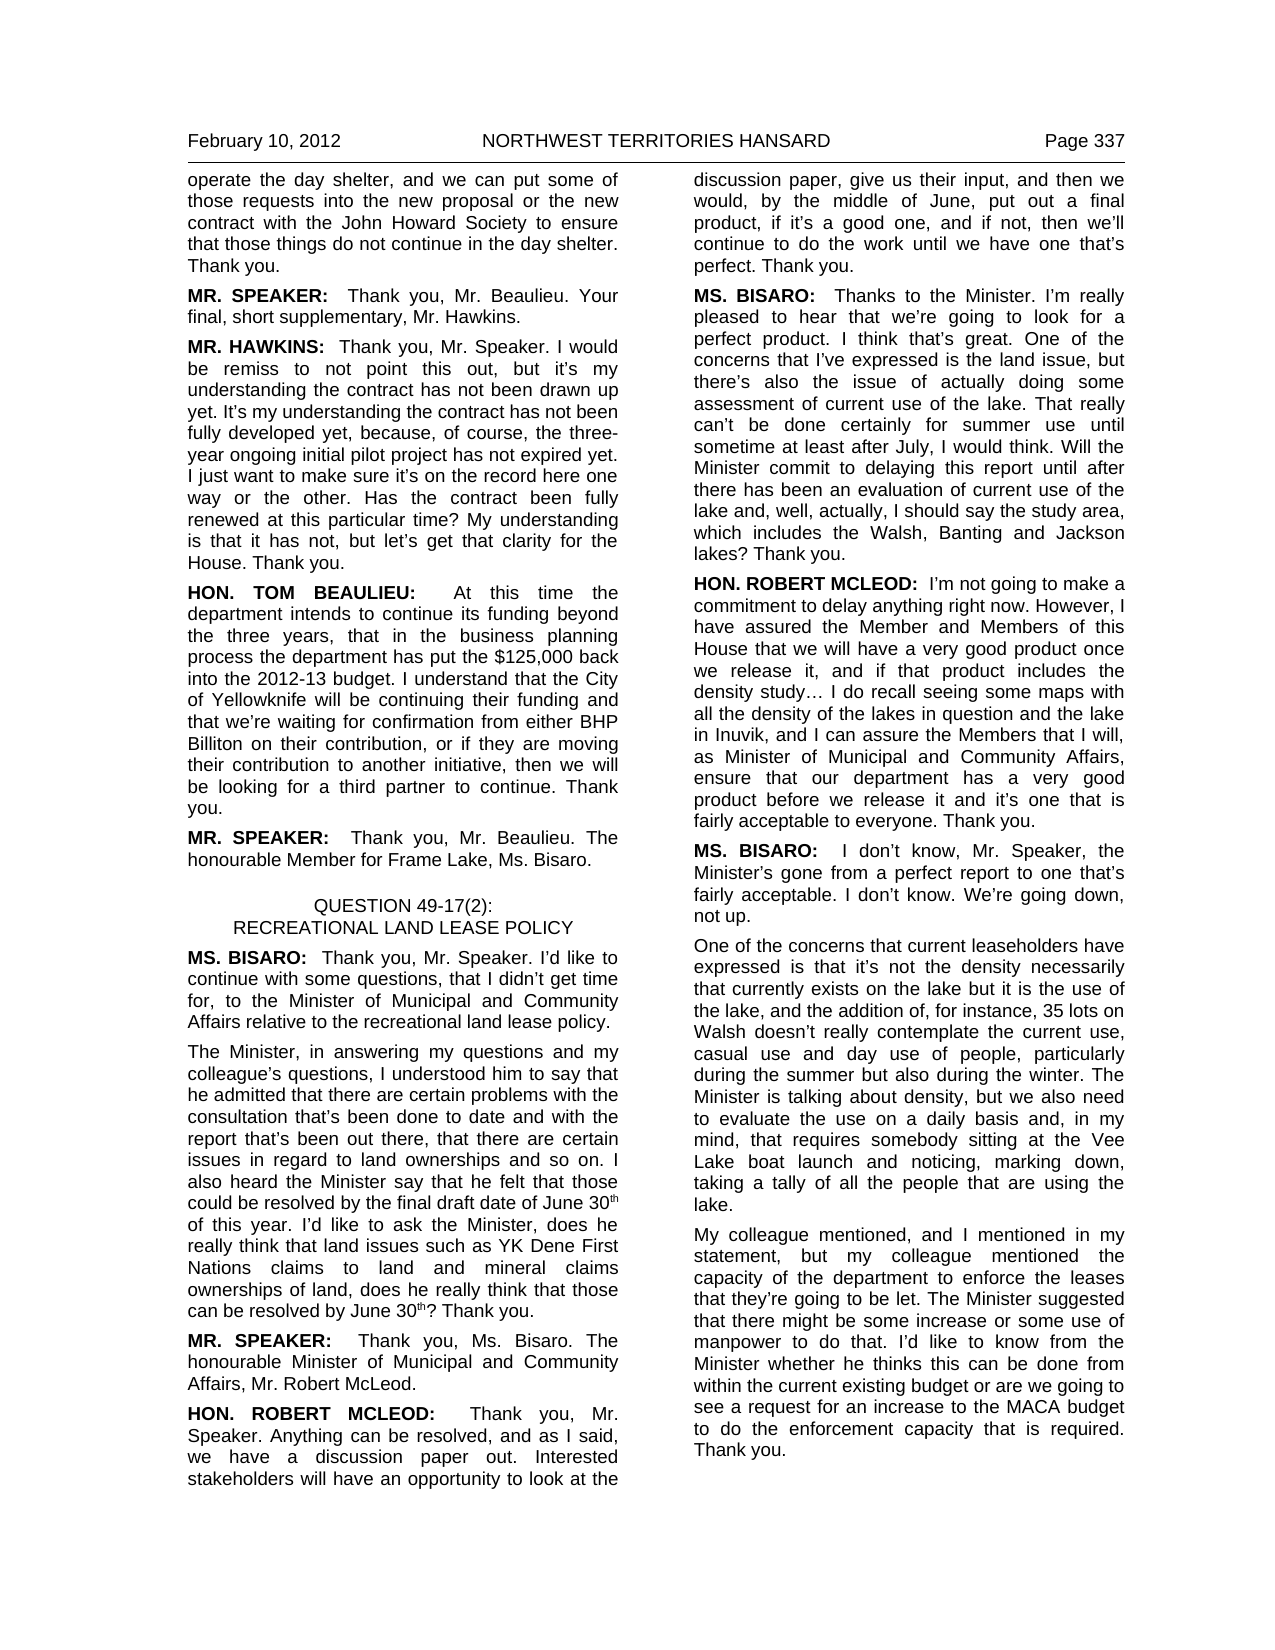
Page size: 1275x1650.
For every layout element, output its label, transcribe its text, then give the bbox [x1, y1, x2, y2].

text MS. BISARO: I don’t know, Mr. Speaker, the Minister’s gone from a perfect report to one that’s fairly acceptable. I don’t know. We’re going down, not up. [694, 840, 1125, 926]
text The Minister, in answering my questions and my colleague’s questions, I understood him to say that he admitted that there are certain problems with the consultation that’s been done to date and with the report that’s been out there, that there are certain issues in regard to land ownerships and so on. I also heard the Minister say that he felt that those could be resolved by the final draft date of June 30th of this year. I’d like to ask the Minister, does he really think that land issues such as YK Dene First Nations claims to land and mineral claims ownerships of land, does he really think that those can be resolved by June 30th? Thank you. [187, 1041, 619, 1321]
text HON. TOM BEAULIEU: At this time the department intends to continue its funding beyond the three years, that in the business planning process the department has put the $125,000 back into the 2012-13 budget. I understand that the City of Yellowkne will be continuing their funding and that we’re waiting for confirmation from either BHP Billiton on their contribution, or they are moving their contribution to another initiative, then we will be looking for a third partner to continue. Thank you. [187, 581, 619, 819]
text MR. SPEAKER: Thank you, Mr. Beaulieu. Your final, short supplementary, Mr. Hawkins. [187, 284, 619, 328]
text MS. BISARO: Thank you, Mr. Speaker. I’d like to continue with some questions, that I didn’t get time for, to the Minister of Municipal and Community Affairs relative to the recreational land lease policy. [187, 947, 619, 1033]
text MR. SPEAKER: Thank you, Ms. Bisaro. The honourable Minister of Municipal and Community Affairs, Mr. Robert McLeod. [187, 1330, 619, 1394]
text MS. BISARO: Thanks to the Minister. I’m really pleased to hear that we’re going to look for a perfect product. I think that’s great. One of the concerns that I’ve expressed is the land issue, but there’s also the issue of actually doing some assessment of current use of the lake. That really can’t be done certainly for summer use until sometime at least after July, I would think. Will the Minister commit to delaying this report until after there has been an evaluation of current use of the lake and, well, actually, I should say the study area, which includes the Walsh, Banting and Jackson lakes? Thank you. [694, 284, 1125, 565]
text My colleague mentioned, and I mentioned in my statement, but my colleague mentioned the capacity of the department to enforce the leases that they’re going to be let. The Minister suggested that there might be some increase or some use of manpower to do that. I’d like to know from the Minister whether he thinks this can be done from within the current existing budget or are we going to see a request for an increase to the MACA budget to do the enforcement capacity that is required. Thank you. [694, 1223, 1125, 1461]
text HON. ROBERT MCLEOD: Thank you, Mr. Speaker. Anything can be resolved, and as I said, we have a discussion paper out. Interested stakeholders will have an opportunity to look at the discussion paper, give us their input, and then we would, by the middle of June, put out a final product, it’s a good one, and not, then we’ll continue to do the work until we have one that’s perfect. Thank you. [187, 1403, 619, 1489]
text HON. ROBERT MCLEOD: I’m not going to make a commitment to delay anything right now. However, I have assured the Member and Members of this House that we will have a very good product once we release it, and that product includes the density study… I do recall seeing some maps with all the density of the lakes in question and the lake in Inuvik, and I can assure the Members that I will, as Minister of Municipal and Community Affairs, ensure that our department has a very good product before we release it and it’s one that is fairly acceptable to everyone. Thank you. [694, 573, 1125, 832]
text One of the concerns that current leaseholders have expressed is that it’s not the density necessarily that currently exists on the lake but it is the use of the lake, and the addition of, for instance, 35 lots on Walsh doesn’t really contemplate the current use, casual use and day use of people, particularly during the summer but also during the winter. The Minister is talking about density, but we also need to evaluate the use on a daily basis and, in my mind, that requires somebody sitting at the Vee Lake boat launch and noticing, marking down, taking a tally of all the people that are using the lake. [694, 935, 1125, 1215]
text MR. HAWKINS: Thank you, Mr. Speaker. I would be remiss to not point this out, but it’s my understanding the contract has not been drawn up yet. It’s my understanding the contract has not been fully developed yet, because, of course, the three-year ongoing initial pilot project has not expired yet. I just want to make sure it’s on the record here one way or the other. Has the contract been fully renewed at this particular time? My understanding is that it has not, but let’s get that clarity for the House. Thank you. [187, 336, 619, 573]
text HON. ROBERT MCLEOD: Thank you, Mr. Speaker. Anything can be resolved, and as I said, we have a discussion paper out. Interested stakeholders will have an opportunity to look at the discussion paper, give us their input, and then we would, by the middle of June, put out a final product, it’s a good one, and not, then we’ll continue to do the work until we have one that’s perfect. Thank you. [694, 168, 1125, 276]
subtitle QUESTION 49-17(2): RECREATIONAL LAND LEASE POLICY [187, 895, 619, 938]
text MR. SPEAKER: Thank you, Mr. Beaulieu. The honourable Member for Frame Lake, Ms. Bisaro. [187, 827, 619, 870]
